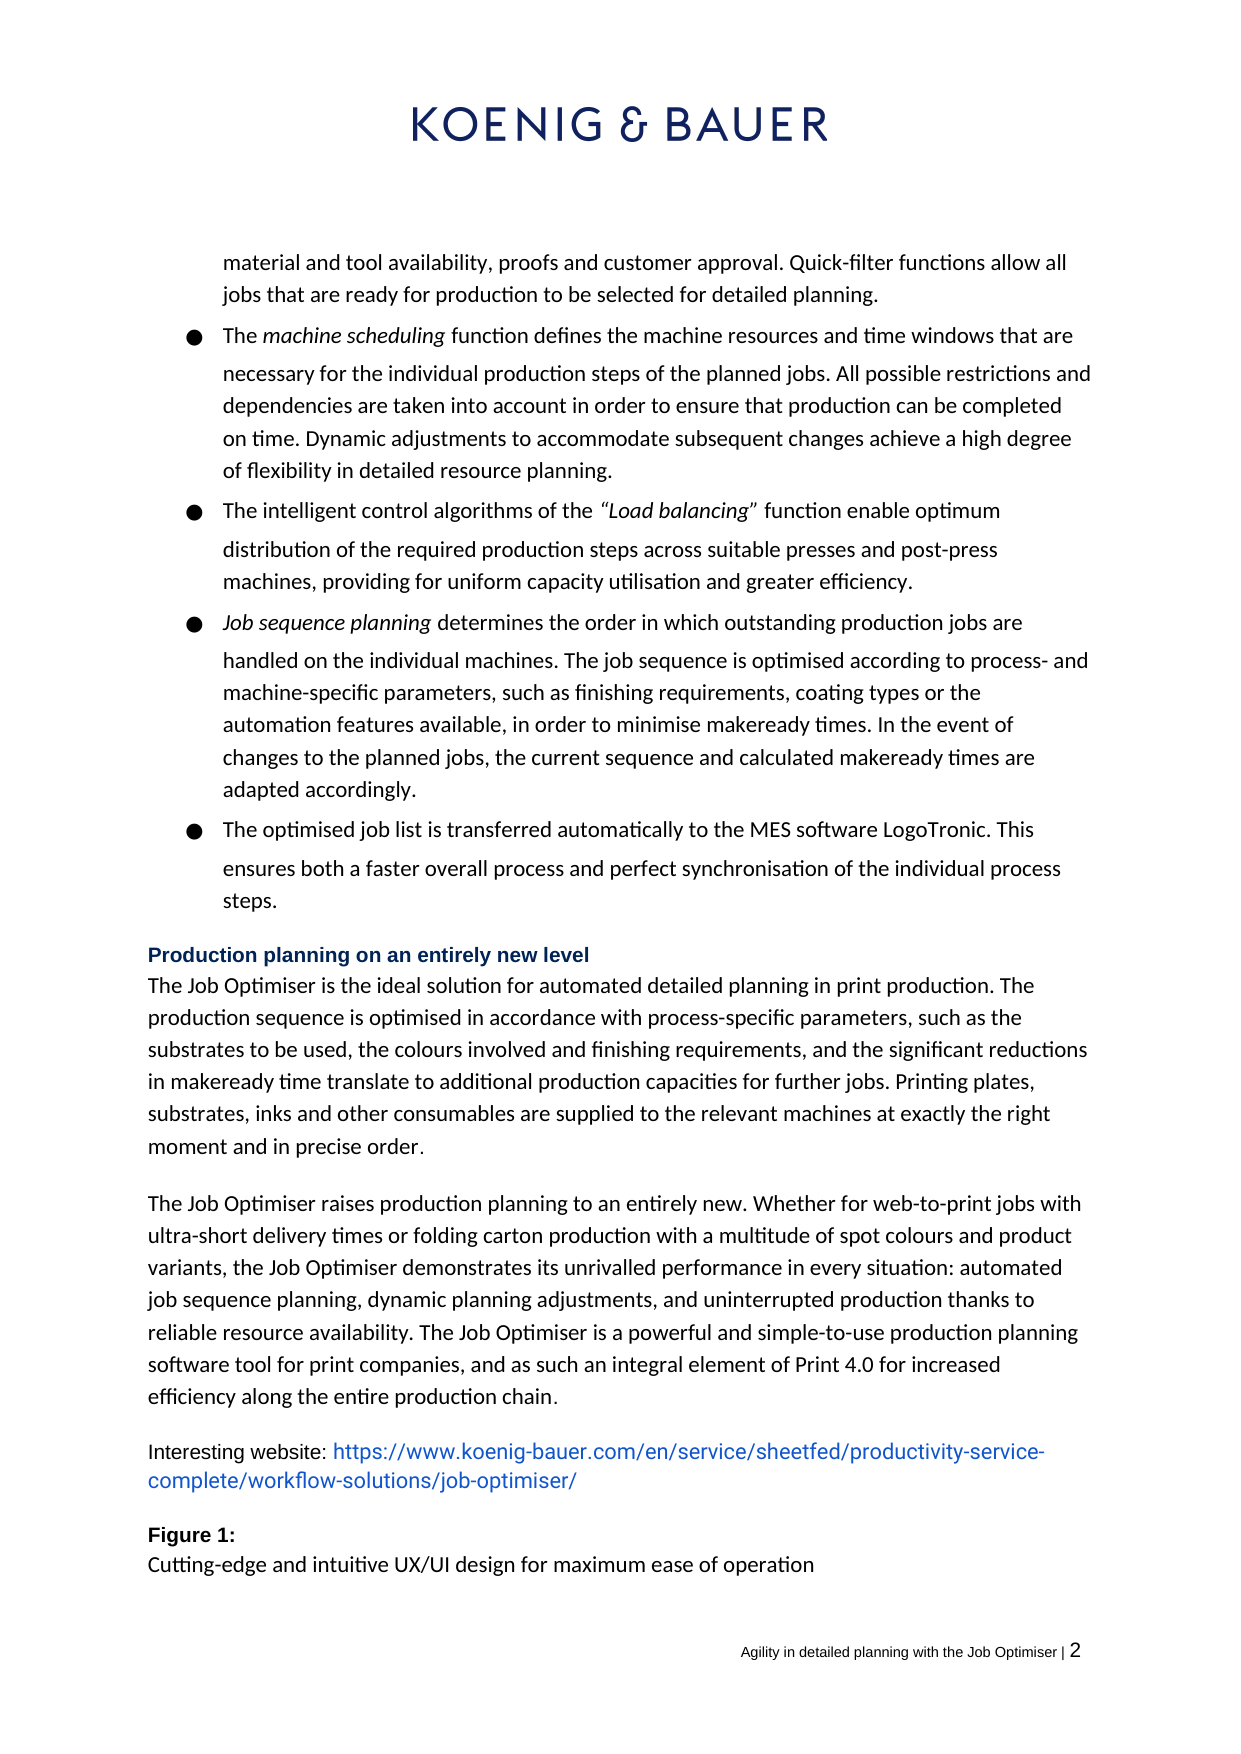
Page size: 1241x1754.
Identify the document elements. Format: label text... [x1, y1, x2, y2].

list The machine scheduling function defines the machine resources and time windows that are necessary for the individual production steps of the planned jobs. All possible restrictions and dependencies are taken into account in order to ensure that production can be completed on time. Dynamic adjustments to accommodate subsequent changes achieve a high degree of flexibility in detailed resource planning. [185, 312, 1092, 484]
text The Job Optimiser raises production planning to an entirely new. Whether for web-to-print jobs with ultra-short delivery times or folding carton production with a multitude of spot colours and product variants, the Job Optimiser demonstrates its unrivalled performance in every situation: automated job sequence planning, dynamic planning adjustments, and uninterrupted production thanks to reliable resource availability. The Job Optimiser is a powerful and simple-to-use production planning software tool for print companies, and as such an integral element of Print 4.0 for increased efficiency along the entire production chain. [148, 1189, 1092, 1410]
text Cutting-edge and intuitive UX/UI design for maximum ease of operation [148, 1551, 1092, 1578]
list The intelligent control algorithms of the “Load balancing” function enable optimum distribution of the required production steps across suitable presses and post-press machines, providing for uniform capacity utilisation and greater efficiency. [185, 488, 1092, 595]
subtitle Figure 1: [148, 1523, 1092, 1547]
picture [413, 106, 828, 142]
text The Job Optimiser is the ideal solution for automated detailed planning in print production. The production sequence is optimised in accordance with process-specific parameters, such as the substrates to be used, the colours involved and finishing requirements, and the significant reductions in makeready time translate to additional production capacities for further jobs. Printing plates, substrates, inks and other consumables are supplied to the relevant machines at exactly the right moment and in precise order. [148, 971, 1092, 1160]
list Job sequence planning determines the order in which outstanding production jobs are handled on the individual machines. The job sequence is optimised according to process- and machine-specific parameters, such as finishing requirements, coating types or the automation features available, in order to minimise makeready times. In the event of changes to the planned jobs, the current sequence and calculated makeready times are adapted accordingly. [185, 599, 1092, 803]
list The optimised job list is transferred automatically to the MES software LogoTronic. This ensures both a faster overall process and perfect synchronisation of the individual process steps. [185, 807, 1092, 914]
subtitle Production planning on an entirely new level [148, 943, 1092, 967]
text Interesting website: https://www.koenig-bauer.com/en/service/sheetfed/productivity-service-complete/workflow-solutions/job-optimiser/ [148, 1439, 1092, 1494]
